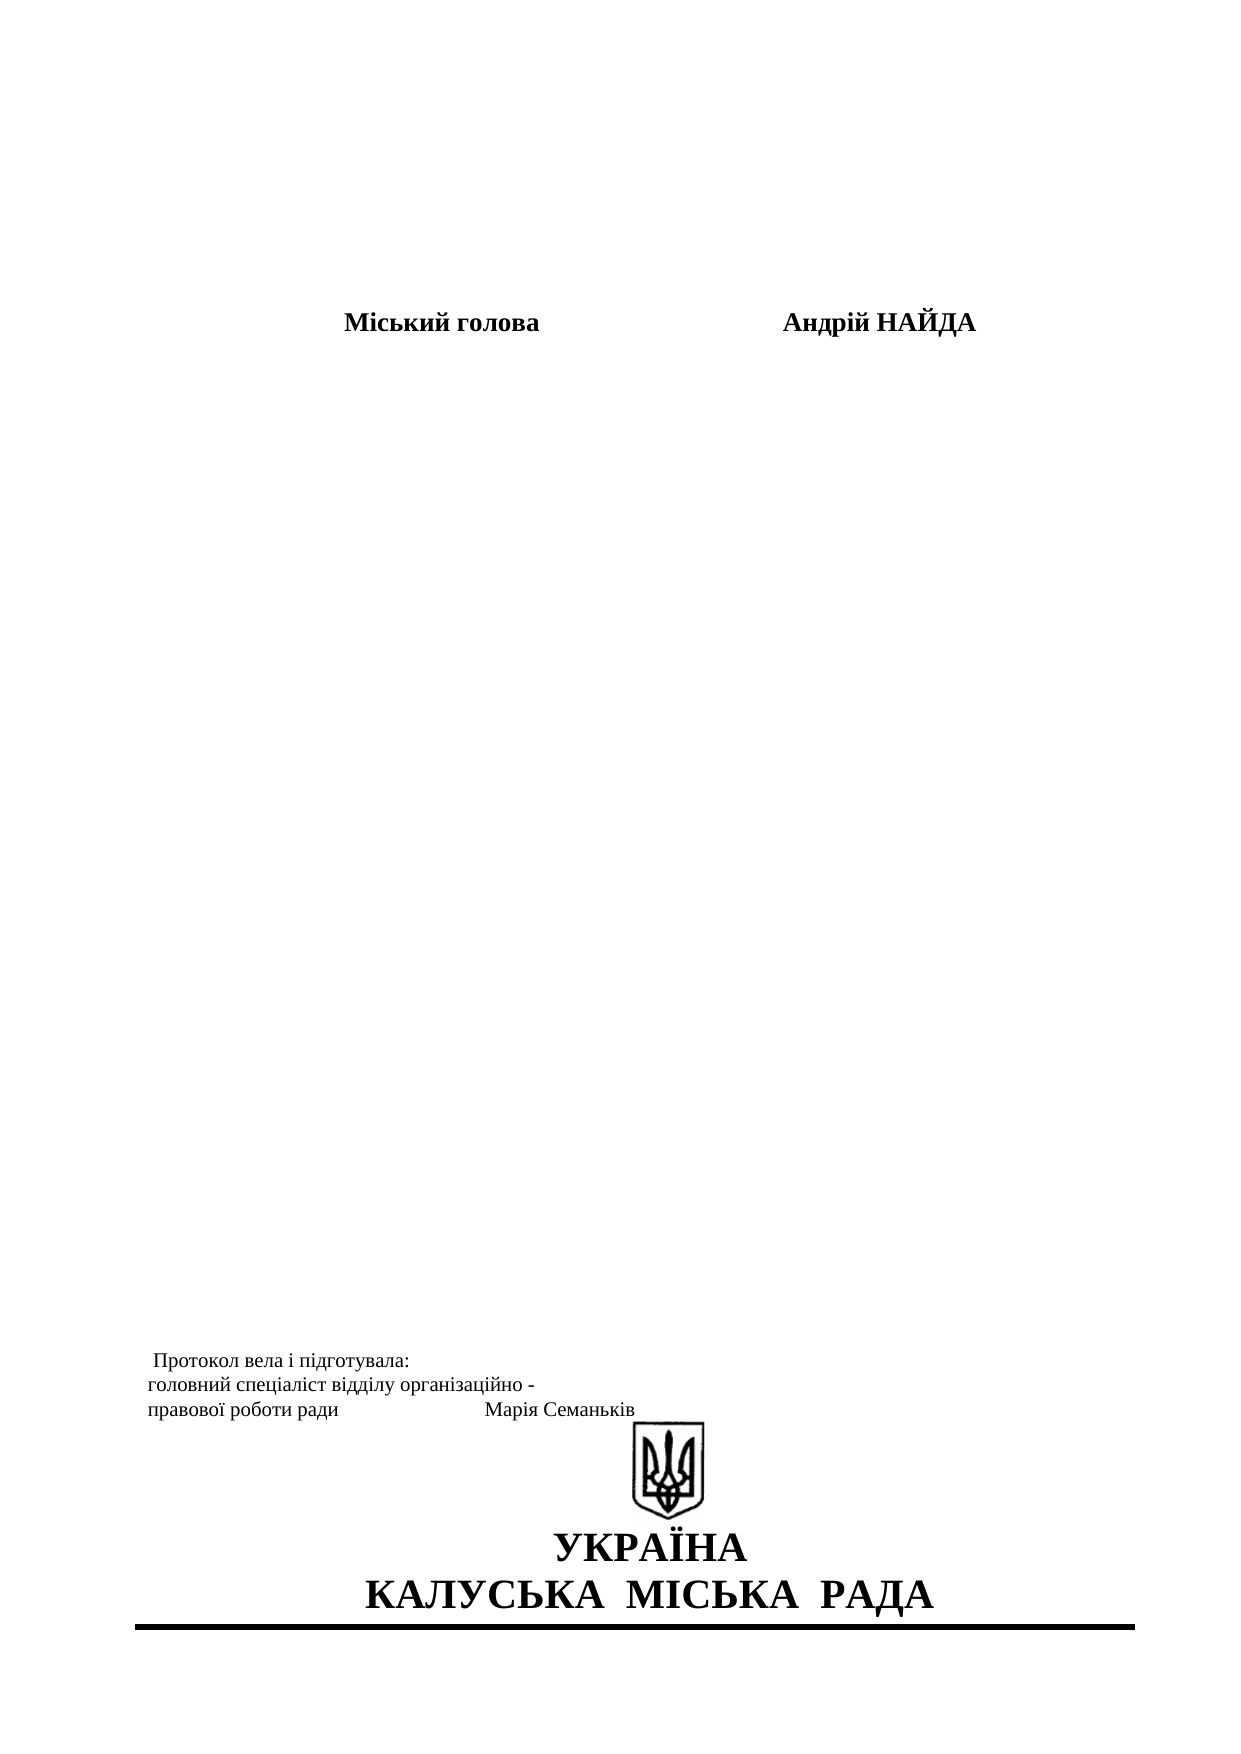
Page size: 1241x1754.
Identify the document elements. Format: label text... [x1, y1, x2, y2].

text правової роботи ради Марія Семаньків [148, 1396, 1152, 1421]
text УКРАЇНА [148, 1522, 1152, 1570]
text Протокол вела і підготувала: [148, 1348, 1152, 1372]
text Міський голова Андрій НАЙДА [148, 307, 1152, 338]
text головний спеціаліст відділу організаційно - [148, 1372, 1152, 1396]
text КАЛУСЬКА МІСЬКА РАДА [148, 1570, 1152, 1618]
